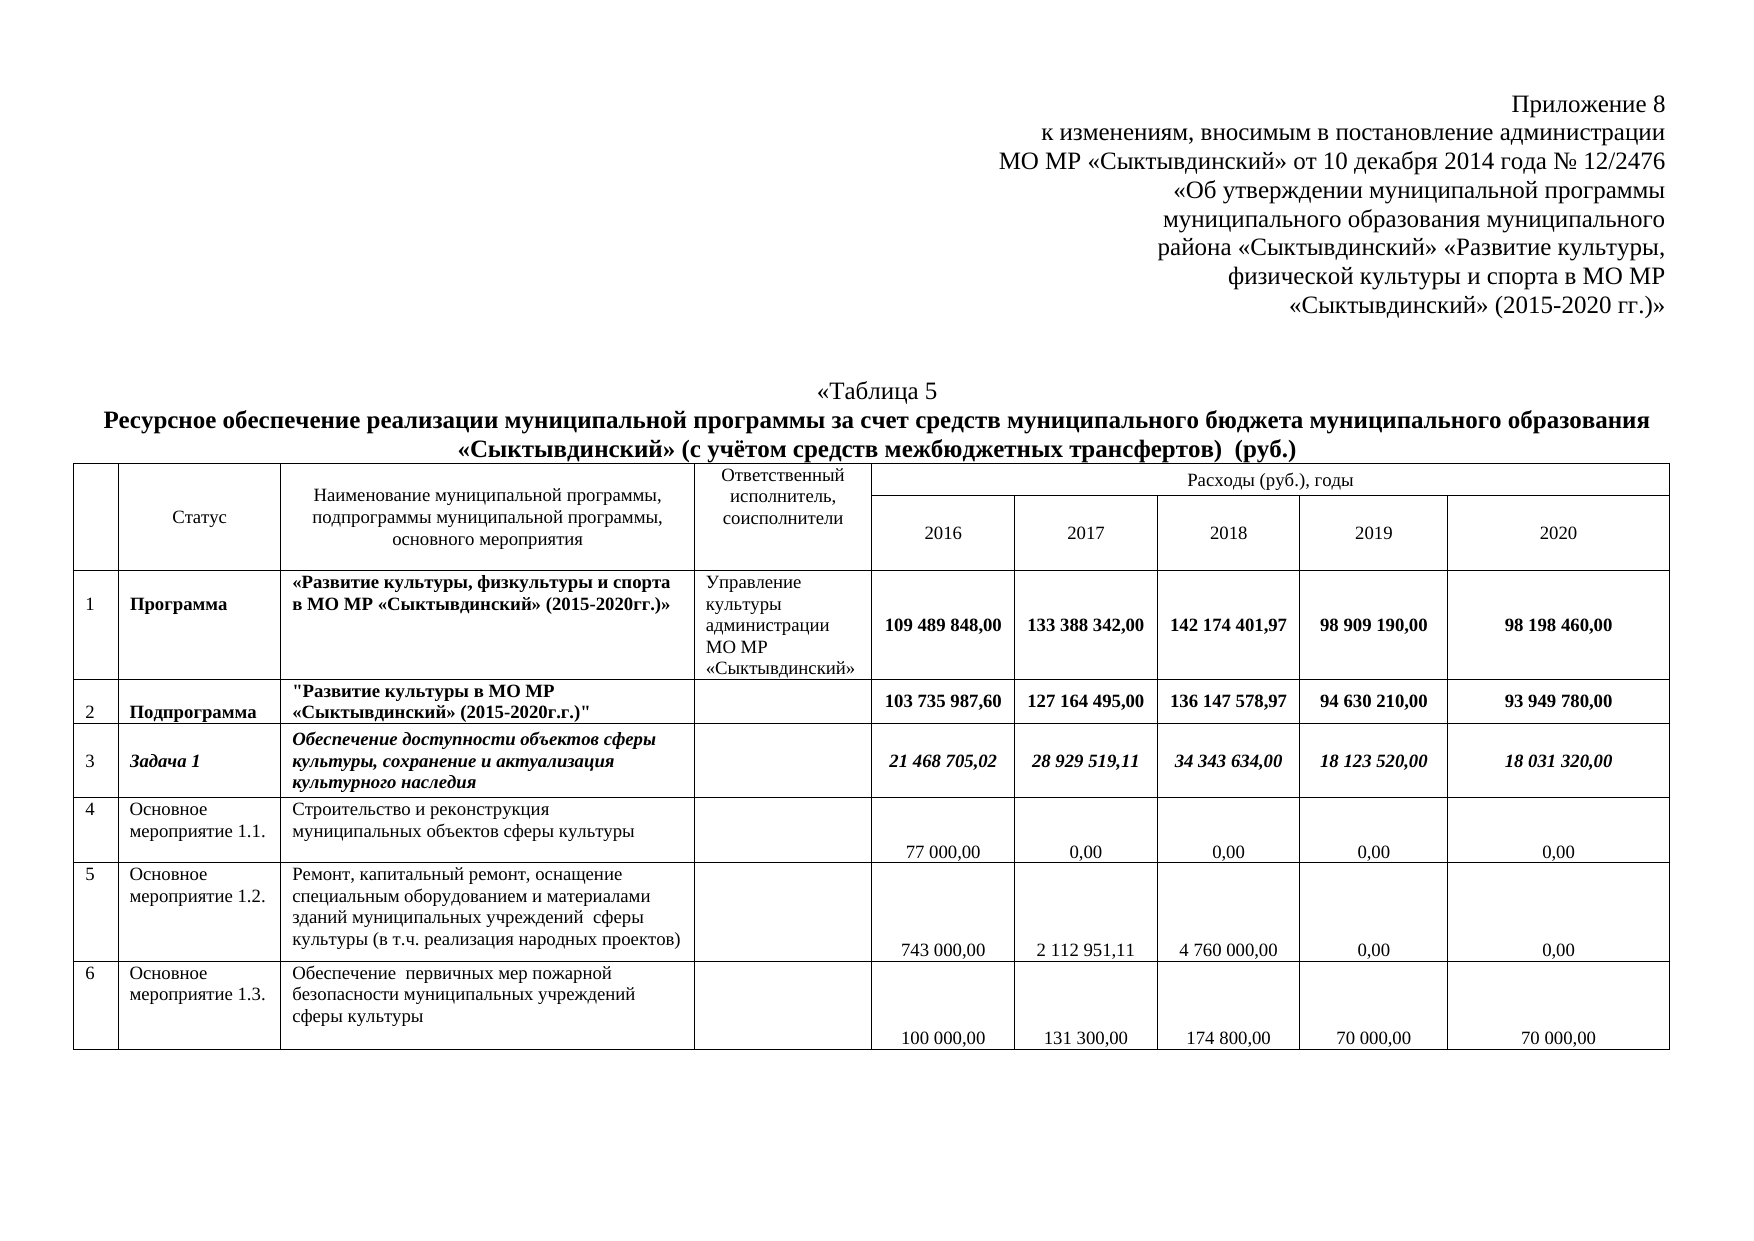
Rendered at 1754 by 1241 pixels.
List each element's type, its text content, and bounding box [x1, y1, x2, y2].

table_cell 2017 [1015, 496, 1157, 570]
table_cell "Развитие культуры в МО МР «Сыктывдинский» (2015-2020г.г.)" [281, 680, 694, 723]
text физической культуры и спорта в МО МР [89, 261, 1665, 290]
table_cell 0,00 [1448, 798, 1669, 862]
table_cell [695, 680, 871, 723]
table_cell 0,00 [1448, 863, 1669, 961]
table_cell 21 468 705,02 [872, 724, 1014, 797]
table_cell Подпрограмма [119, 680, 280, 723]
table_cell 18 123 520,00 [1300, 724, 1447, 797]
table_cell 93 949 780,00 [1448, 680, 1669, 723]
text к изменениям, вносимым в постановление администрации [89, 117, 1665, 146]
table_cell 98 909 190,00 [1300, 571, 1447, 679]
table_cell 0,00 [1015, 798, 1157, 862]
table_cell 2016 [872, 496, 1014, 570]
table_cell Обеспечение доступности объектов сферы культуры, сохранение и актуализация культурного наследия [281, 724, 694, 797]
text Ресурсное обеспечение реализации муниципальной программы за счет средств муниципального бюджета муниципального образования «Сыктывдинский» (с учётом средств межбюджетных трансфертов) (руб.) [89, 405, 1665, 462]
table_cell [695, 724, 871, 797]
table_cell Основное мероприятие 1.1. [119, 798, 280, 862]
table_cell [695, 962, 871, 1048]
table_header Ответственный исполнитель, соисполнители [695, 464, 871, 570]
table_cell 0,00 [1158, 798, 1299, 862]
table_cell Программа [119, 571, 280, 679]
table_cell Строительство и реконструкция муниципальных объектов сферы культуры [281, 798, 694, 862]
table_cell 5 [74, 863, 118, 961]
text района «Сыктывдинский» «Развитие культуры, [89, 232, 1665, 261]
table_cell [695, 798, 871, 862]
table_cell 142 174 401,97 [1158, 571, 1299, 679]
table_cell 743 000,00 [872, 863, 1014, 961]
table_cell 70 000,00 [1300, 962, 1447, 1048]
table_cell Основное мероприятие 1.2. [119, 863, 280, 961]
table_cell 6 [74, 962, 118, 1048]
table_cell 103 735 987,60 [872, 680, 1014, 723]
table_cell Задача 1 [119, 724, 280, 797]
table_cell 0,00 [1300, 798, 1447, 862]
text МО МР «Сыктывдинский» от 10 декабря 2014 года № 12/2476 [89, 146, 1665, 175]
text муниципального образования муниципального [89, 204, 1665, 232]
table_cell [695, 863, 871, 961]
table_cell 98 198 460,00 [1448, 571, 1669, 679]
table_header Наименование муниципальной программы, подпрограммы муниципальной программы, основного мероприятия [281, 464, 694, 570]
table_cell 94 630 210,00 [1300, 680, 1447, 723]
text «Сыктывдинский» (2015-2020 гг.)» [89, 290, 1665, 319]
table_cell 2019 [1300, 496, 1447, 570]
table_cell 34 343 634,00 [1158, 724, 1299, 797]
text «Об утверждении муниципальной программы [89, 175, 1665, 204]
table_cell 2018 [1158, 496, 1299, 570]
text «Таблица 5 [89, 376, 1665, 405]
table_cell 4 760 000,00 [1158, 863, 1299, 961]
table_cell Управление культуры администрации МО МР «Сыктывдинский» [695, 571, 871, 679]
table_cell 174 800,00 [1158, 962, 1299, 1048]
table_cell 109 489 848,00 [872, 571, 1014, 679]
text Приложение 8 [89, 89, 1665, 117]
table_cell 136 147 578,97 [1158, 680, 1299, 723]
table_cell 1 [74, 571, 118, 679]
table_cell 0,00 [1300, 863, 1447, 961]
table_header Статус [119, 464, 280, 570]
table_cell 2 [74, 680, 118, 723]
table_cell 3 [74, 724, 118, 797]
table_cell 133 388 342,00 [1015, 571, 1157, 679]
table_cell 2020 [1448, 496, 1669, 570]
table_cell 77 000,00 [872, 798, 1014, 862]
table_cell 131 300,00 [1015, 962, 1157, 1048]
table_cell Ремонт, капитальный ремонт, оснащение специальным оборудованием и материалами зданий муниципальных учреждений сферы культуры (в т.ч. реализация народных проектов) [281, 863, 694, 961]
table_cell 2 112 951,11 [1015, 863, 1157, 961]
table_cell «Развитие культуры, физкультуры и спорта в МО МР «Сыктывдинский» (2015-2020гг.)» [281, 571, 694, 679]
table_cell Основное мероприятие 1.3. [119, 962, 280, 1048]
table_header [74, 464, 118, 570]
table_cell Обеспечение первичных мер пожарной безопасности муниципальных учреждений сферы культуры [281, 962, 694, 1048]
table_header Расходы (руб.), годы [872, 464, 1669, 495]
table_cell 4 [74, 798, 118, 862]
table_cell 127 164 495,00 [1015, 680, 1157, 723]
table_cell 100 000,00 [872, 962, 1014, 1048]
table_cell 70 000,00 [1448, 962, 1669, 1048]
table_cell 28 929 519,11 [1015, 724, 1157, 797]
table_cell 18 031 320,00 [1448, 724, 1669, 797]
